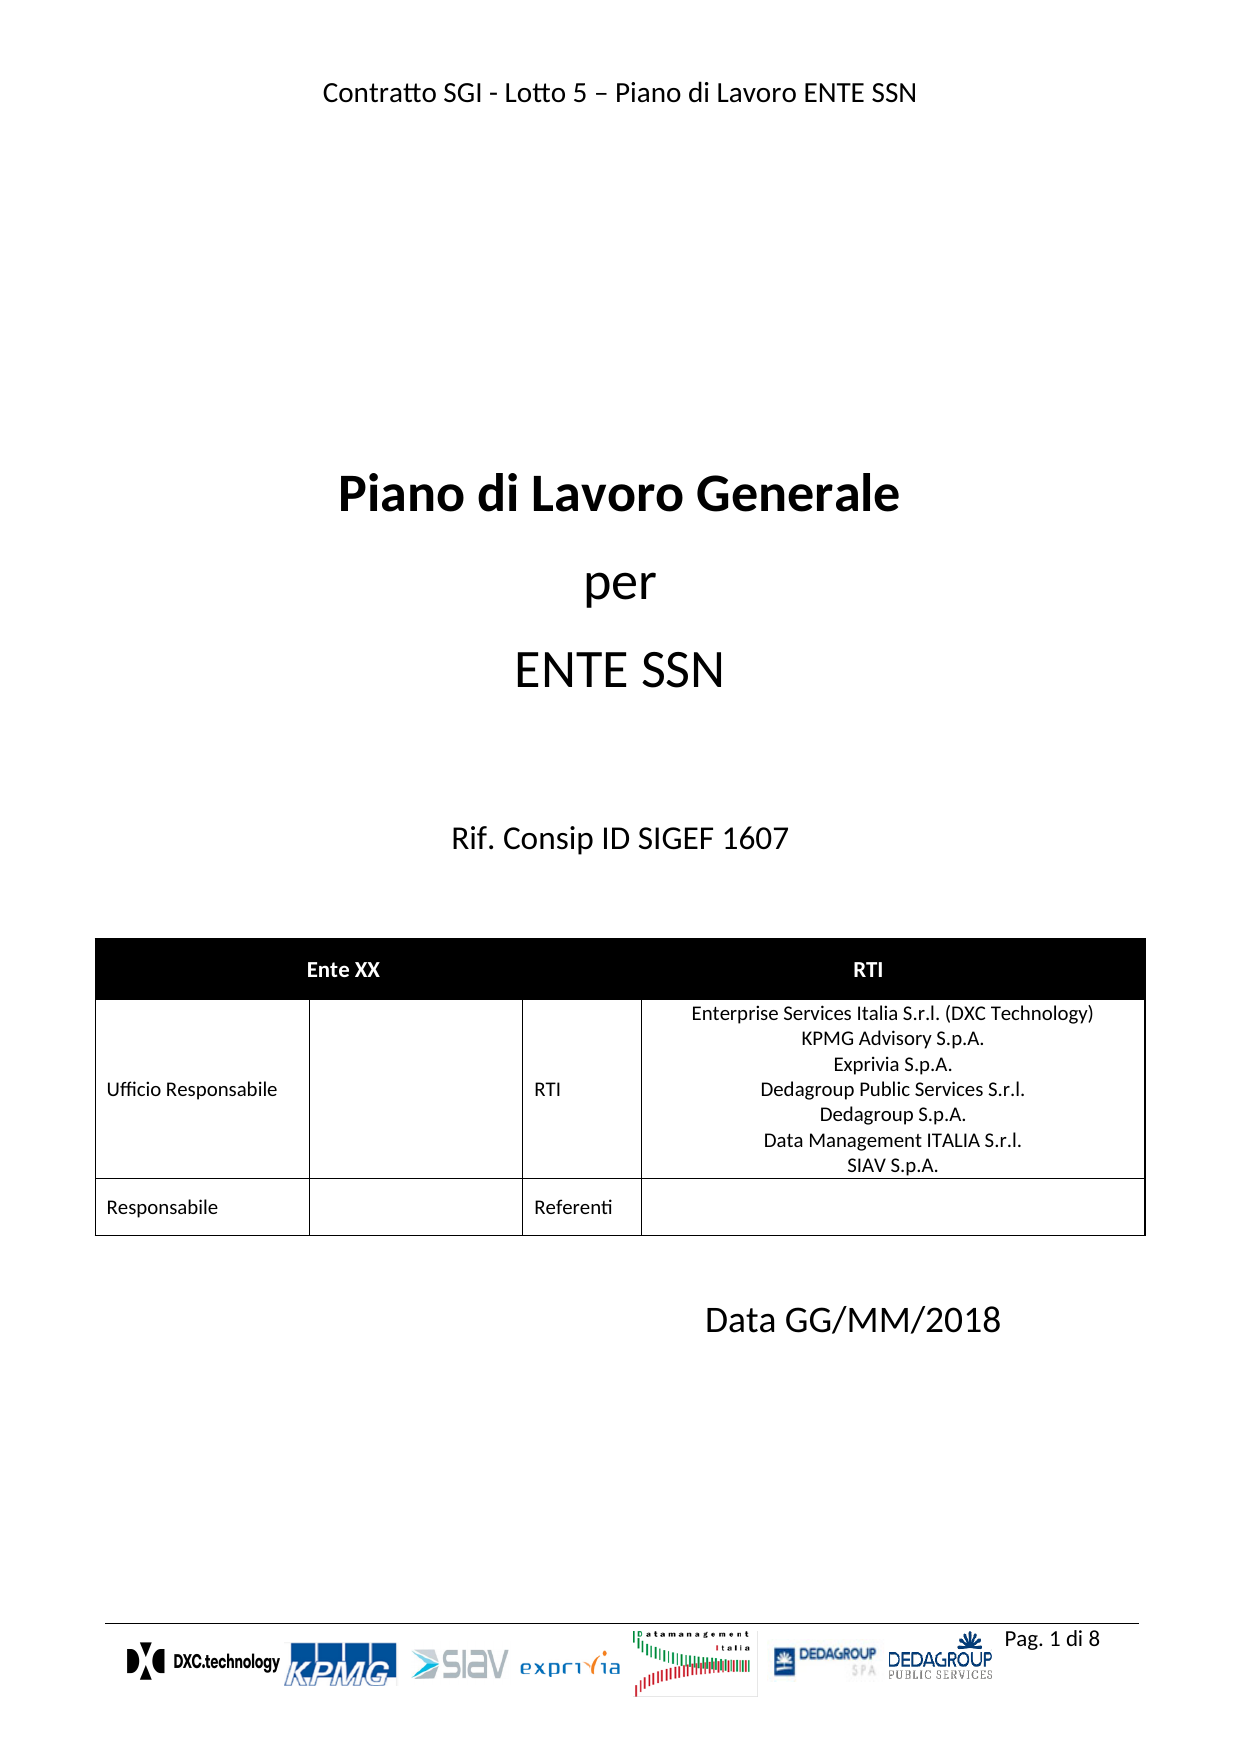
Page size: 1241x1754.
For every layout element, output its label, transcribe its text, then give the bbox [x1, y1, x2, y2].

table_cell RTI [523, 1000, 641, 1178]
table_cell Enterprise Services Italia S.r.l. (DXC Technology) KPMG Advisory S.p.A. Exprivia S.p.A. Dedagroup Public Services S.r.l. Dedagroup S.p.A. Data Management ITALIA S.r.l. SIAV S.p.A. [642, 1000, 1144, 1178]
table_cell Referenti [523, 1179, 641, 1235]
table_cell [310, 1179, 522, 1235]
text Piano di Lavoro Generale [150, 459, 1090, 525]
table_cell Ufficio Responsabile [96, 1000, 309, 1178]
text per [150, 547, 1090, 613]
text Data GG/MM/2018 [705, 1236, 1090, 1345]
picture [284, 1642, 399, 1686]
table_header RTI [592, 939, 1144, 999]
picture [633, 1631, 758, 1697]
picture [767, 1631, 992, 1682]
text ENTE SSN [150, 635, 1090, 701]
picture [520, 1650, 620, 1677]
text Rif. Consip ID SIGEF 1607 [150, 817, 1090, 857]
table_header Ente XX [96, 939, 591, 999]
table_cell [310, 1000, 522, 1178]
table_cell [642, 1179, 1144, 1235]
picture [406, 1641, 511, 1685]
table_cell Responsabile [96, 1179, 309, 1235]
